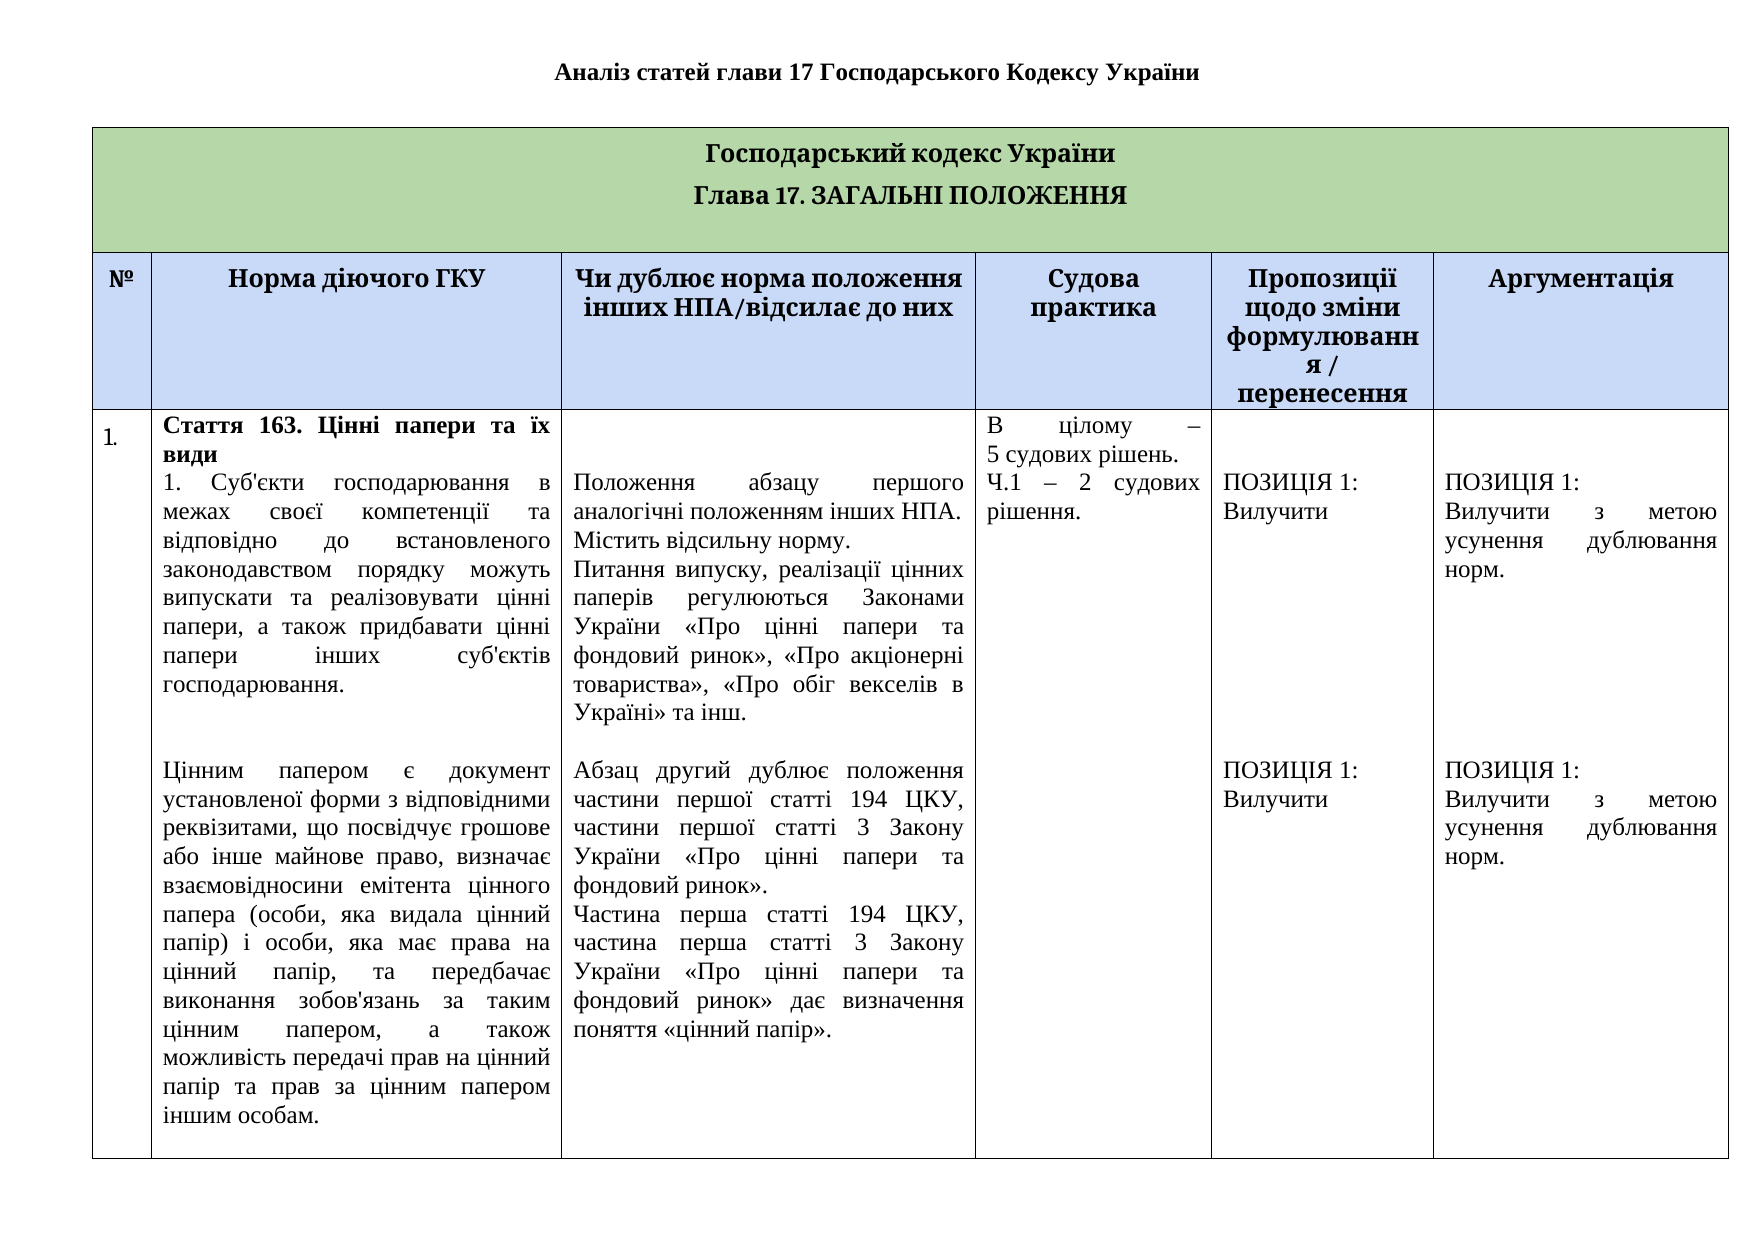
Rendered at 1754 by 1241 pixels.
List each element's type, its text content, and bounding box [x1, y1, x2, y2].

table_cell № [93, 253, 151, 409]
table_cell Судова практика [976, 253, 1211, 409]
table_cell 1. [93, 410, 151, 1157]
text Аналіз статей глави 17 Господарського Кодексу України [118, 57, 1636, 86]
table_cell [976, 410, 1211, 1157]
table_cell Чи дублює норма положення інших НПА/відсилає до них [562, 253, 975, 409]
table_cell Аргументація [1434, 253, 1728, 409]
table_cell Норма діючого ГКУ [152, 253, 561, 409]
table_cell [1212, 410, 1433, 1157]
table_cell Пропозиції щодо зміни формулювання / перенесення [1212, 253, 1433, 409]
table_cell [562, 410, 975, 1157]
table_header Господарський кодекс України Глава 17. ЗАГАЛЬНІ ПОЛОЖЕННЯ [93, 128, 1728, 252]
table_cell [1434, 410, 1728, 1157]
